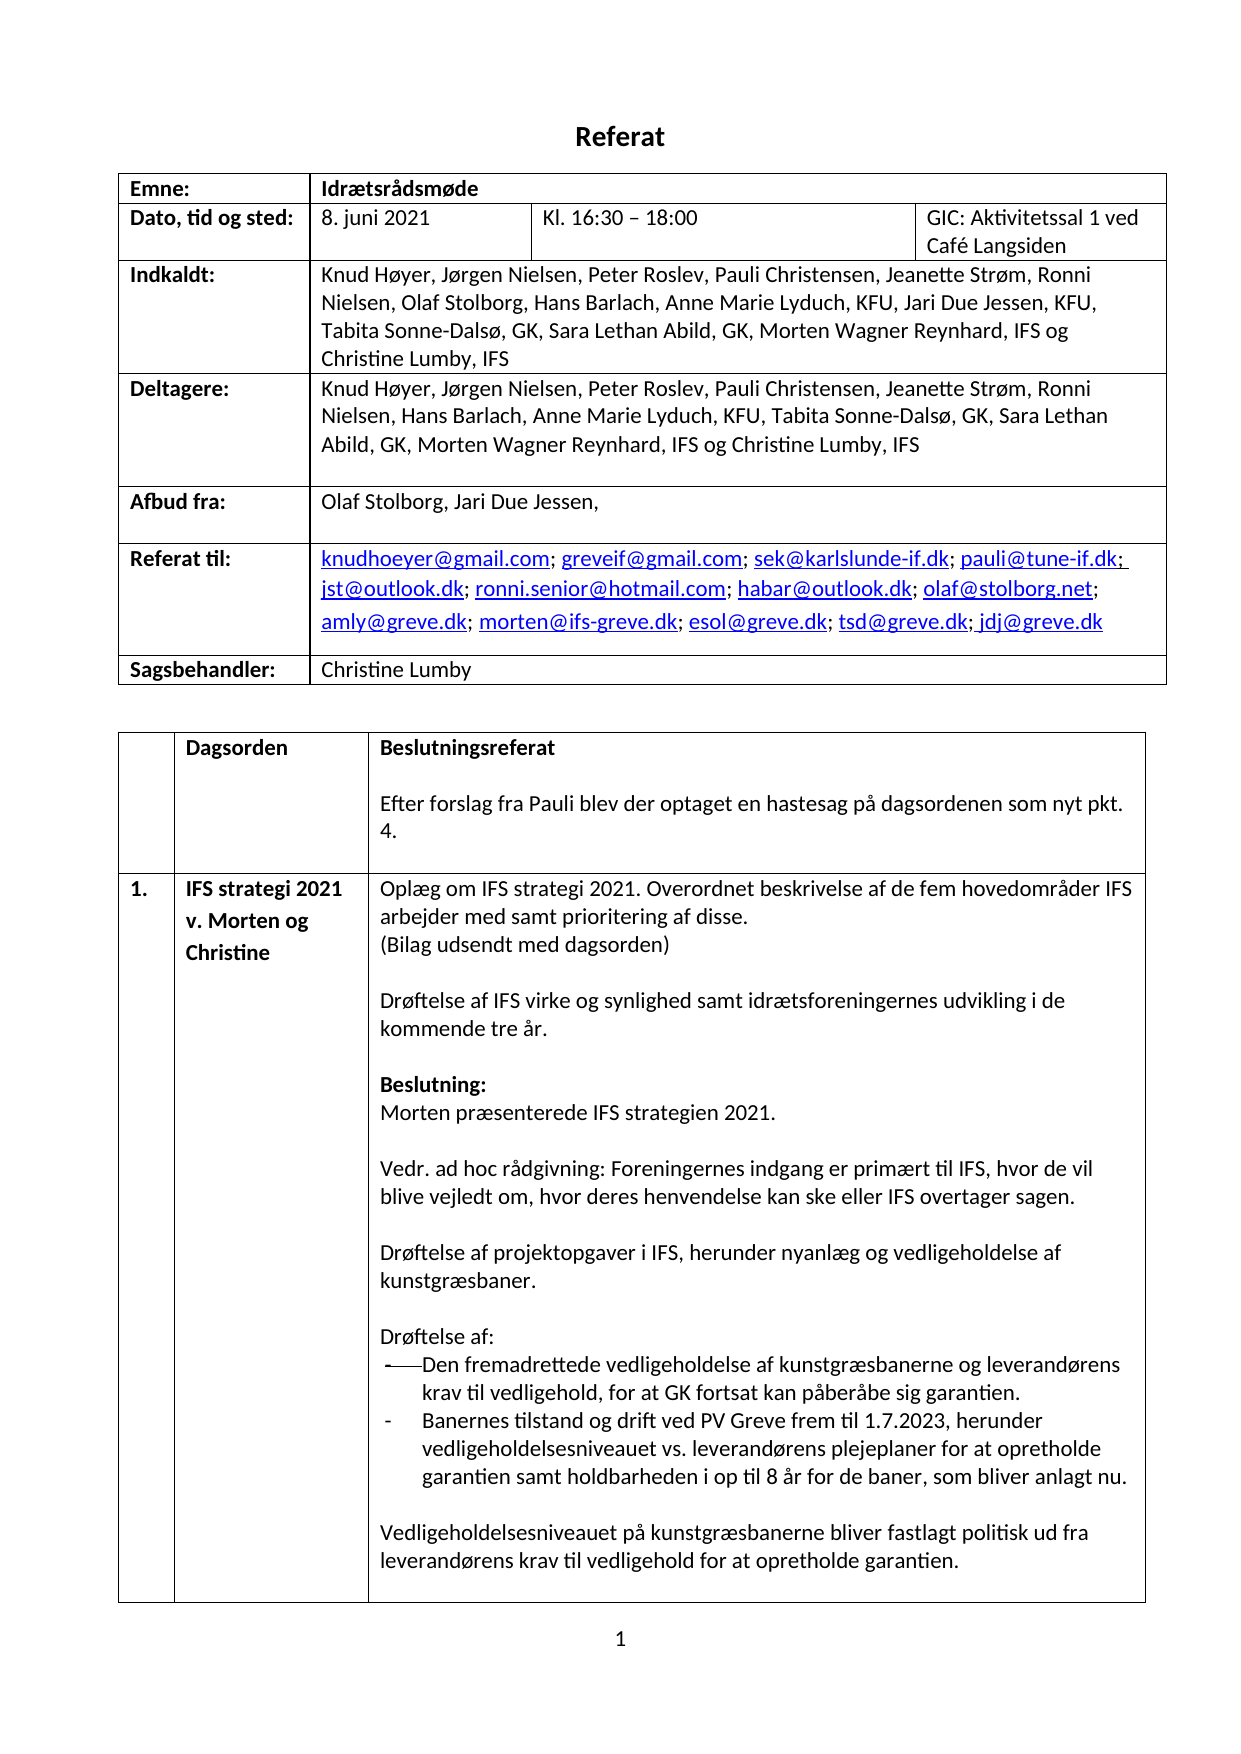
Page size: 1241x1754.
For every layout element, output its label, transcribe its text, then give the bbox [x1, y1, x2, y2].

table_header Beslutningsreferat Efter forslag fra Pauli blev der optaget en hastesag på dagsordenen som nyt pkt. 4. [369, 733, 1145, 873]
table_header Emne: [119, 174, 309, 202]
table_cell Dato, tid og sted: [119, 204, 309, 259]
table_cell Indkaldt: [119, 261, 309, 373]
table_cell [175, 874, 368, 1602]
table_cell Knud Høyer, Jørgen Nielsen, Peter Roslev, Pauli Christensen, Jeanette Strøm, Ronni Nielsen, Olaf Stolborg, Hans Barlach, Anne Marie Lyduch, KFU, Jari Due Jessen, KFU, Tabita Sonne-Dalsø, GK, Sara Lethan Abild, GK, Morten Wagner Reynhard, IFS og Christine Lumby, IFS [311, 261, 1166, 373]
table_cell Referat til: [119, 544, 309, 654]
table_header Dagsorden [175, 733, 368, 873]
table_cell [369, 874, 1145, 1602]
table_cell GIC: Aktivitetssal 1 ved Café Langsiden [916, 204, 1166, 259]
table_cell Deltagere: [119, 374, 309, 486]
table_header [119, 733, 174, 873]
table_cell Afbud fra: [119, 487, 309, 543]
table_cell Christine Lumby [311, 656, 1166, 684]
table_cell 1. [119, 874, 174, 1602]
text Referat [118, 118, 1122, 154]
table_header Idrætsrådsmøde [311, 174, 1166, 202]
table_cell Kl. 16:30 – 18:00 [532, 204, 915, 259]
table_cell Sagsbehandler: [119, 656, 309, 684]
table_cell Olaf Stolborg, Jari Due Jessen, [311, 487, 1166, 543]
table_cell knudhoeyer@gmail.com; greveif@gmail.com; sek@karlslunde-if.dk; pauli@tune-if.dk; jst@outlook.dk; ronni.senior@hotmail.com; habar@outlook.dk; olaf@stolborg.net; amly@greve.dk; morten@ifs-greve.dk; esol@greve.dk; tsd@greve.dk; jdj@greve.dk [311, 544, 1166, 654]
table_cell 8. juni 2021 [311, 204, 531, 259]
table_cell Knud Høyer, Jørgen Nielsen, Peter Roslev, Pauli Christensen, Jeanette Strøm, Ronni Nielsen, Hans Barlach, Anne Marie Lyduch, KFU, Tabita Sonne-Dalsø, GK, Sara Lethan Abild, GK, Morten Wagner Reynhard, IFS og Christine Lumby, IFS [311, 374, 1166, 486]
